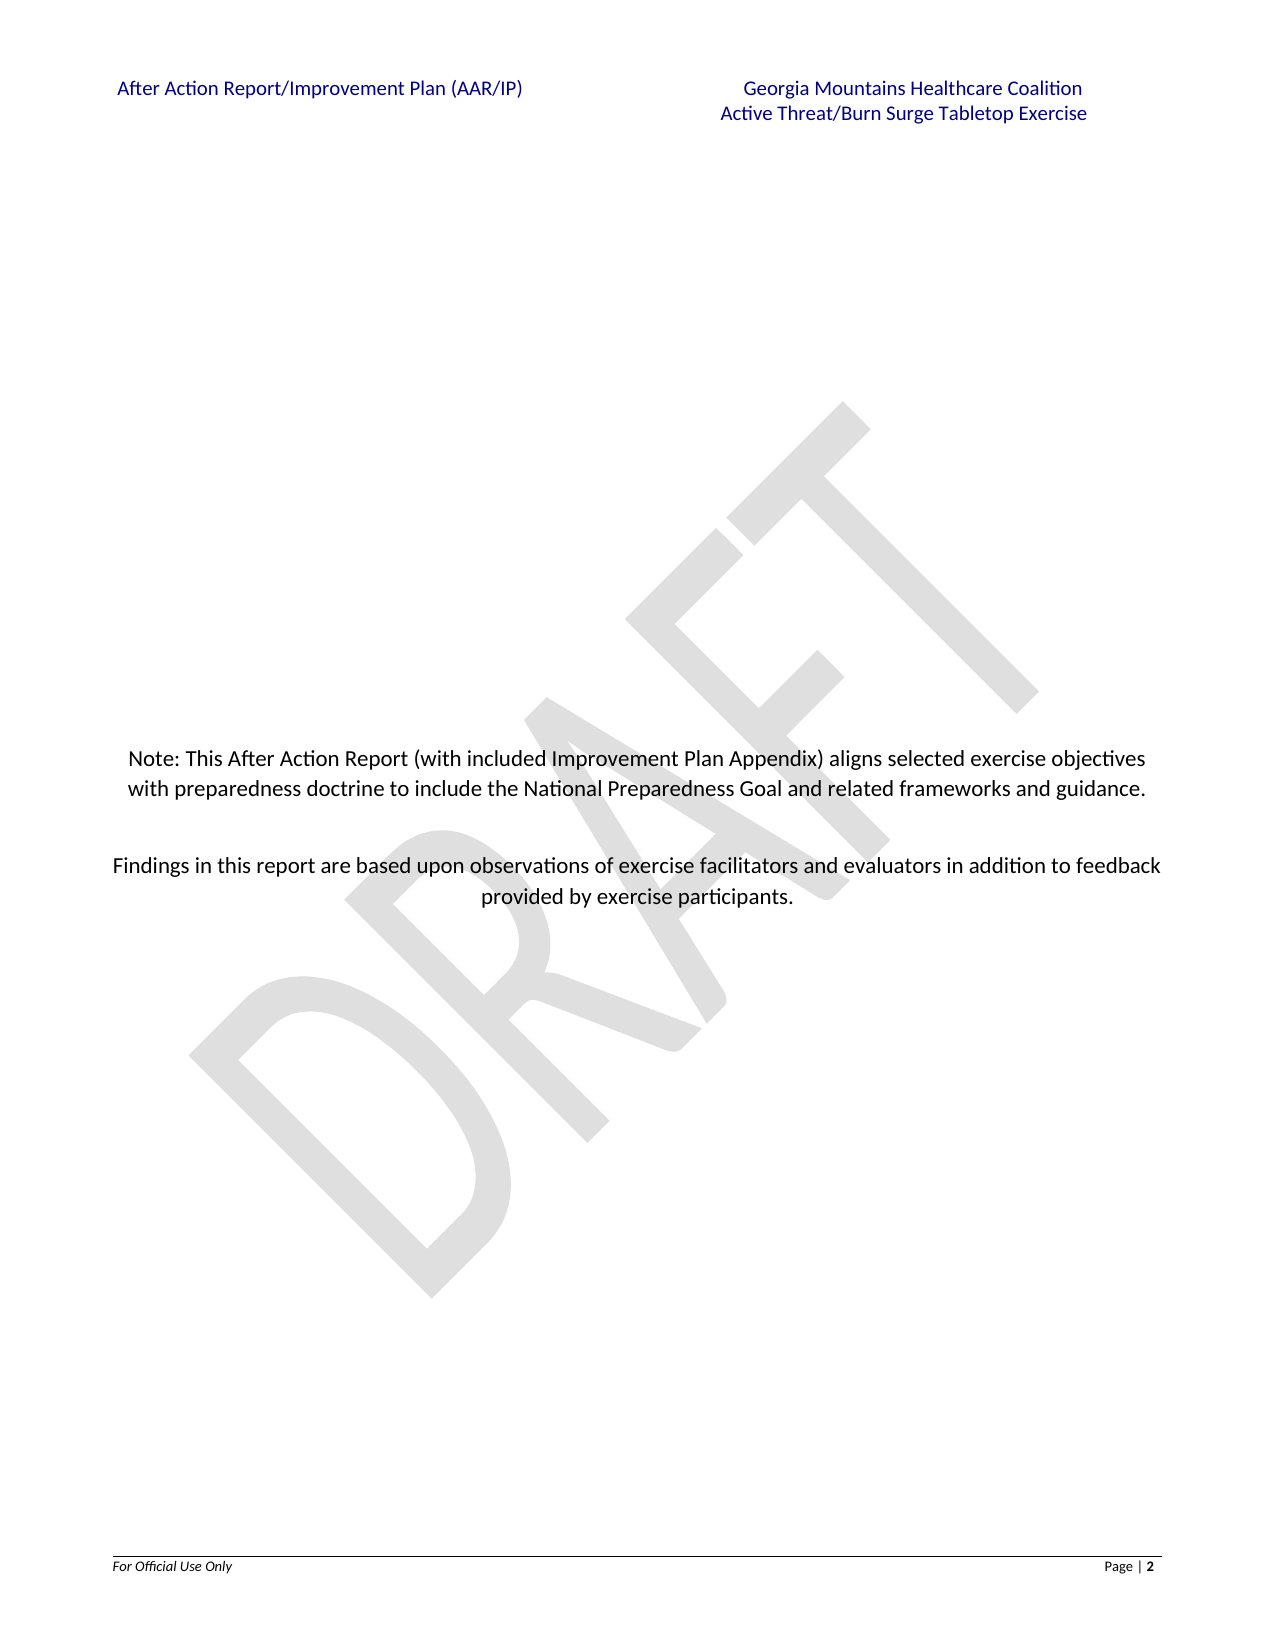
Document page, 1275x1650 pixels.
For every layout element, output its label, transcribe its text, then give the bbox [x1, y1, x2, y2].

text Findings in this report are based upon observations of exercise facilitators and evaluators in addition to feedback provided by exercise participants. [112, 852, 1162, 910]
text Note: This After Action Report (with included Improvement Plan Appendix) aligns selected exercise objectives with preparedness doctrine to include the National Preparedness Goal and related frameworks and guidance. [112, 744, 1162, 803]
